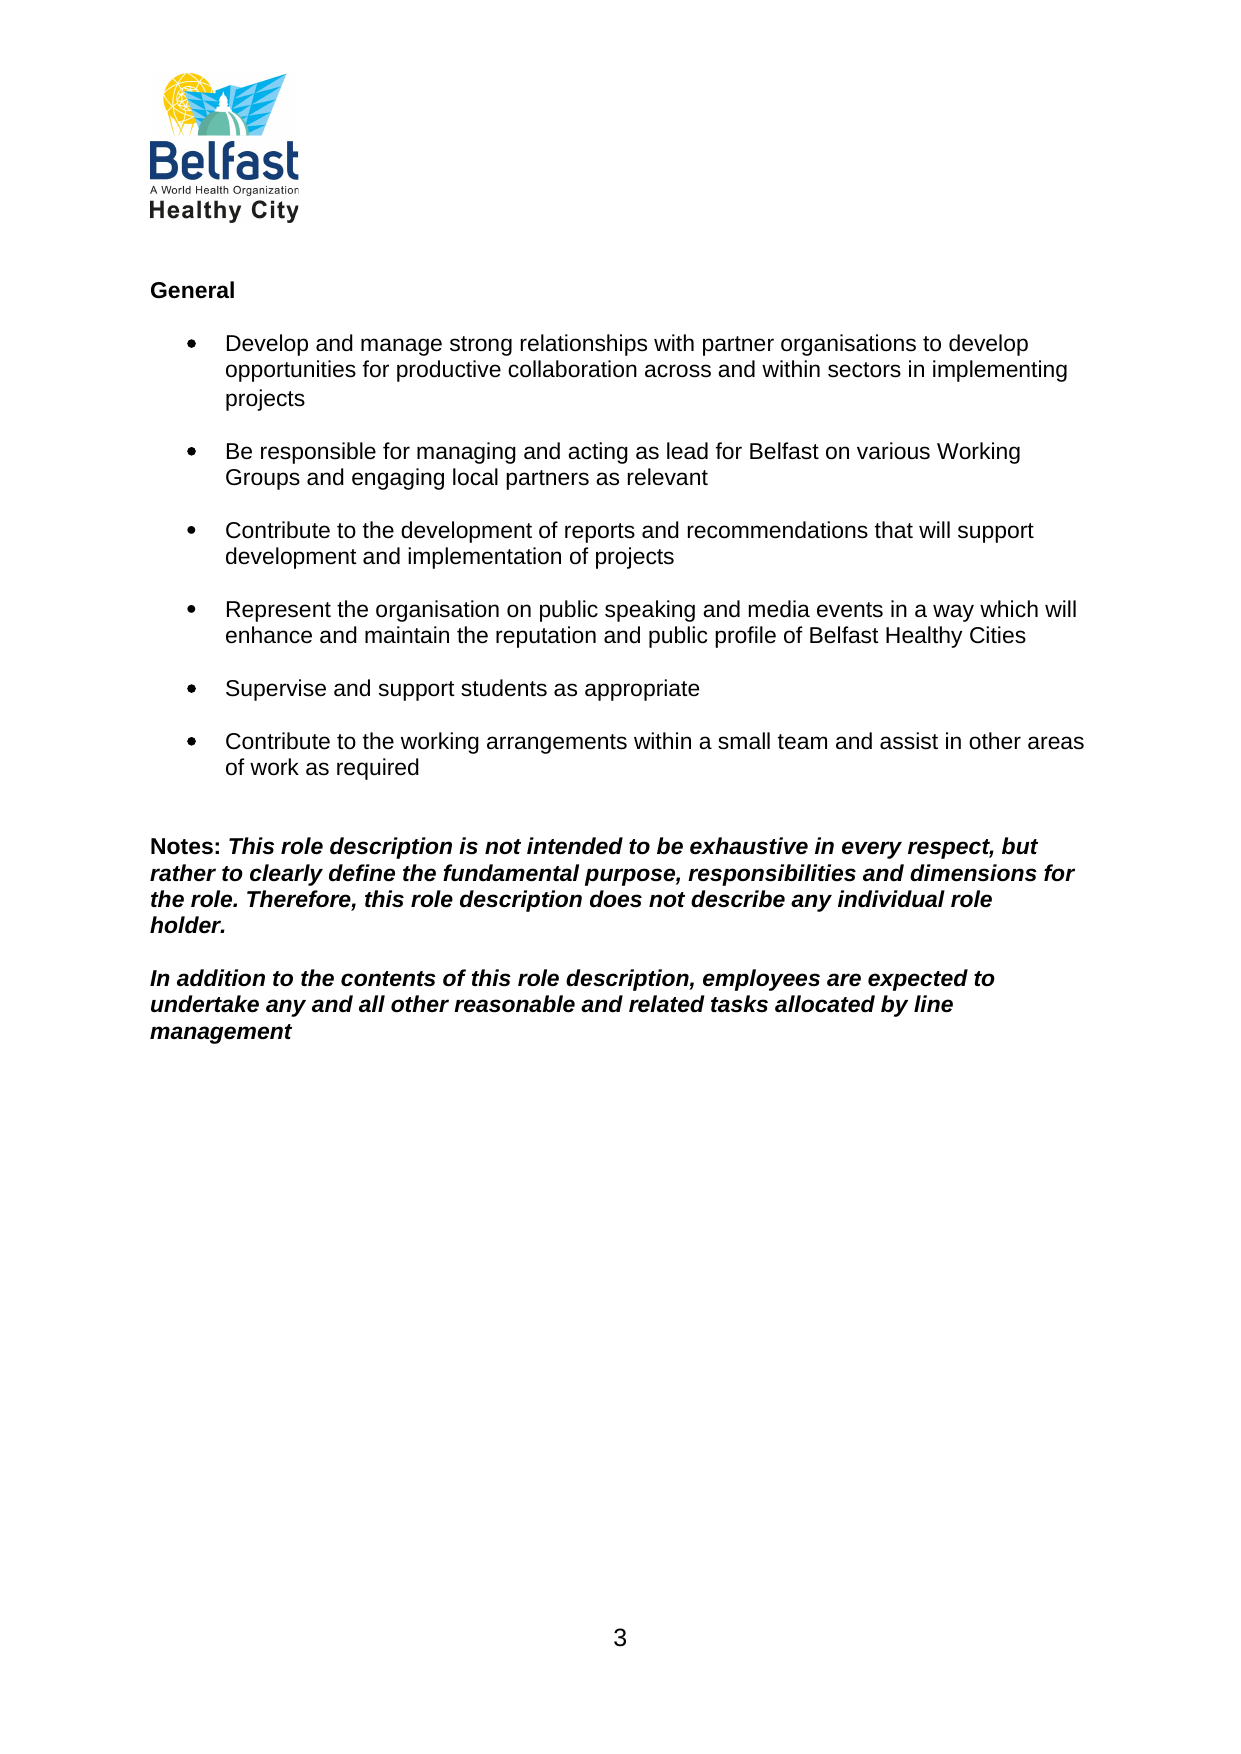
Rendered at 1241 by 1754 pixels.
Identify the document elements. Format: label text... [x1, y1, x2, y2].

list Represent the organisation on public speaking and media events in a way which will enhance and maintain the reputation and public profile of Belfast Healthy Cities [187, 596, 1090, 649]
list Develop and manage strong relationships with partner organisations to develop opportunities for productive collaboration across and within sectors in implementing projects [187, 330, 1090, 412]
list Contribute to the development of reports and recommendations that will support development and implementation of projects [187, 517, 1090, 570]
list Supervise and support students as appropriate [187, 675, 1090, 701]
text In addition to the contents of this role description, employees are expected to undertake any and all other reasonable and related tasks allocated by line management [150, 939, 1090, 1044]
list Contribute to the working arrangements within a small team and assist in other areas of work as required [187, 728, 1090, 781]
picture [150, 73, 299, 223]
text General [150, 277, 1090, 304]
list Be responsible for managing and acting as lead for Belfast on various Working Groups and engaging local partners as relevant [187, 438, 1090, 491]
text Notes: This role description is not intended to be exhaustive in every respect, but rather to clearly define the fundamental purpose, responsibilities and dimensions for the role. Therefore, this role description does not describe any individual role holder. [150, 833, 1090, 939]
